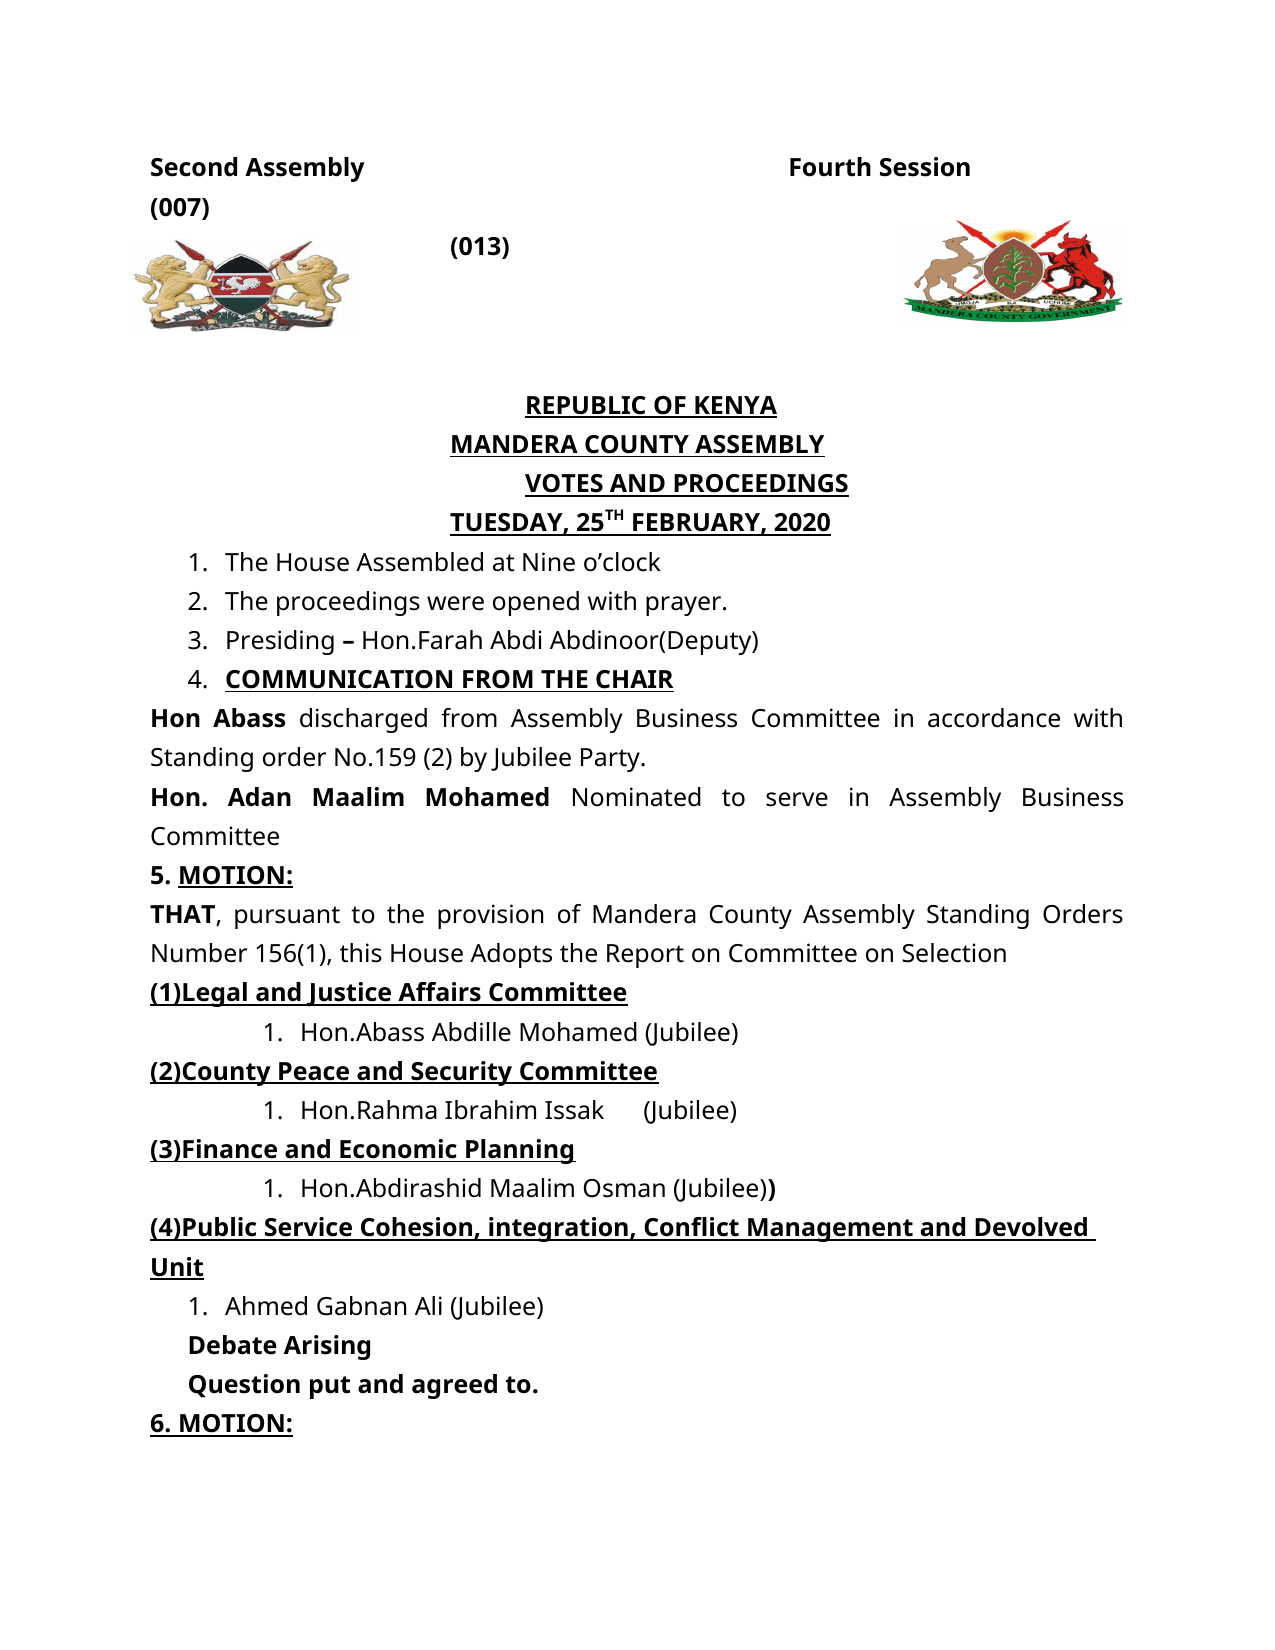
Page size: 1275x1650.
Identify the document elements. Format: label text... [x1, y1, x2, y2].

text 6. MOTION: [150, 1406, 1125, 1440]
list The House Assembled at Nine o’clock [187, 544, 1125, 578]
text REPUBLIC OF KENYA [450, 387, 1125, 422]
text Second Assembly Fourth Session [150, 150, 1125, 184]
list The proceedings were opened with prayer. [187, 583, 1125, 617]
text THAT, pursuant to the provision of Mandera County Assembly Standing Orders Number 156(1), this House Adopts the Report on Committee on Selection [150, 897, 1125, 970]
text 5. MOTION: [150, 857, 1125, 892]
text Hon. Adan Maalim Mohamed Nominated to serve in Assembly Business Committee [150, 779, 1125, 852]
picture [903, 220, 1123, 322]
text Hon Abass discharged from Assembly Business Committee in accordance with Standing order No.159 (2) by Jubilee Party. [150, 701, 1125, 774]
list Hon.Abdirashid Maalim Osman (Jubilee)) [262, 1171, 1125, 1205]
text (3)Finance and Economic Planning [150, 1132, 1125, 1166]
text VOTES AND PROCEEDINGS [450, 466, 1125, 500]
text (1)Legal and Justice Affairs Committee [150, 975, 1125, 1009]
list Hon.Abass Abdille Mohamed (Jubilee) [262, 1014, 1125, 1048]
text TUESDAY, 25TH FEBRUARY, 2020 [375, 505, 1125, 539]
text (007) (013) [150, 189, 1125, 262]
list Ahmed Gabnan Ali (Jubilee) [187, 1288, 1125, 1322]
list Hon.Rahma Ibrahim Issak (Jubilee) [262, 1092, 1125, 1127]
list COMMUNICATION FROM THE CHAIR [187, 662, 1125, 696]
text Question put and agreed to. [187, 1367, 1125, 1401]
text Debate Arising [187, 1327, 1125, 1362]
text (2)County Peace and Security Committee [150, 1053, 1125, 1087]
list Presiding – Hon.Farah Abdi Abdinoor(Deputy) [187, 622, 1125, 657]
text MANDERA COUNTY ASSEMBLY [375, 427, 1125, 461]
text (4)Public Service Cohesion, integration, Conflict Management and Devolved Unit [150, 1210, 1125, 1283]
